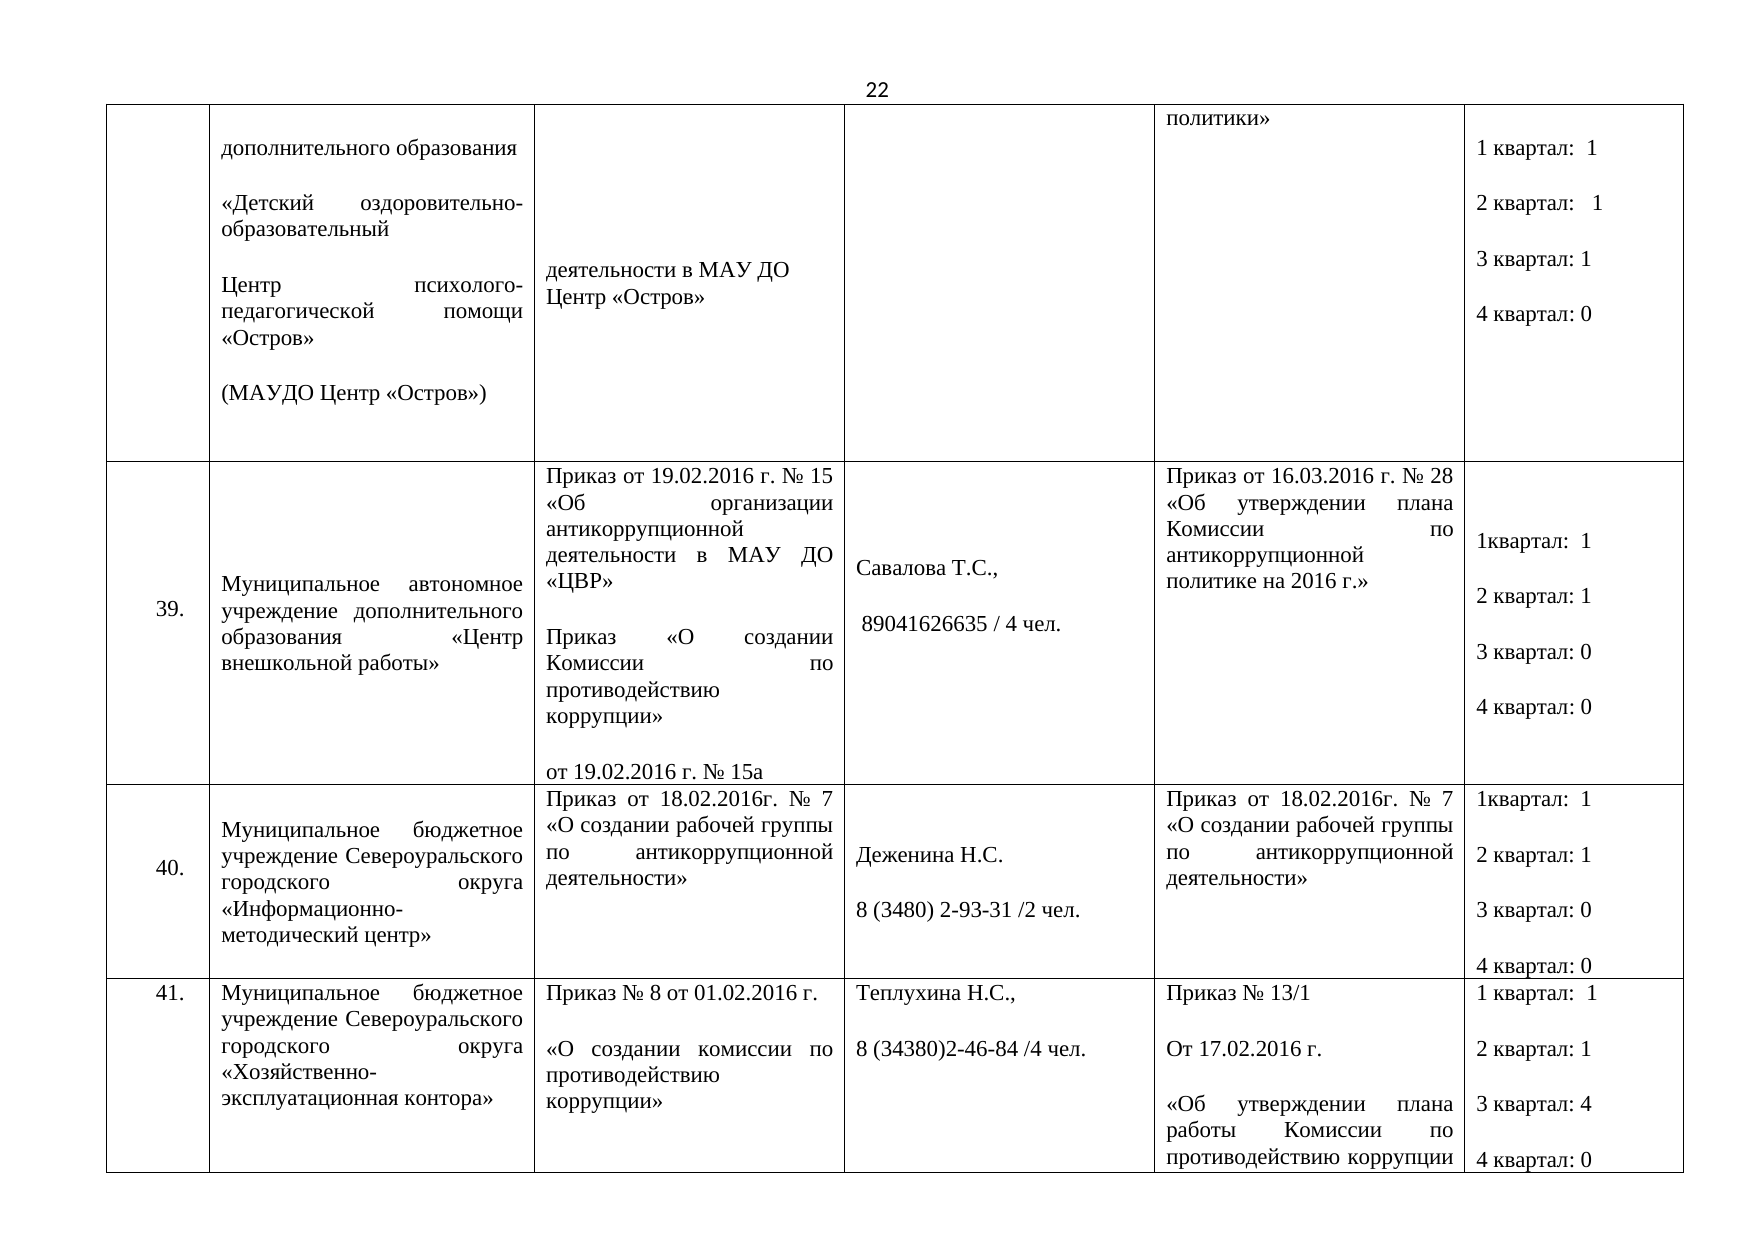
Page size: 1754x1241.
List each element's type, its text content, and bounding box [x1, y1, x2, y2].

table_cell Приказ от 18.02.2016г. № 7 «О создании рабочей группы по антикоррупционной деятельности» [535, 785, 844, 978]
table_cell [535, 979, 844, 1172]
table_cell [845, 979, 1154, 1172]
table_cell [107, 979, 209, 1172]
table_cell Деженина Н.С. 8 (3480) 2-93-31 /2 чел. [845, 785, 1154, 978]
table_cell Приказ от 18.02.2016г. № 7 «О создании рабочей группы по антикоррупционной деятельности» [1155, 785, 1464, 978]
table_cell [1155, 979, 1464, 1172]
table_cell Приказ от 16.03.2016 г. № 28 «Об утверждении плана Комиссии по антикоррупционной политике на 2016 г.» [1155, 462, 1464, 784]
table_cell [1465, 979, 1683, 1172]
table_cell [107, 462, 209, 784]
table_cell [210, 105, 534, 461]
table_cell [845, 105, 1154, 461]
table_cell [107, 785, 209, 978]
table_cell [1465, 105, 1683, 461]
table_cell Приказ от 19.02.2016 г. № 15 «Об организации антикоррупционной деятельности в МАУ ДО «ЦВР» Приказ «О создании Комиссии по противодействию коррупции» от 19.02.2016 г. № 15а [535, 462, 844, 784]
table_cell Савалова Т.С., 89041626635 / 4 чел. [845, 462, 1154, 784]
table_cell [1155, 105, 1464, 461]
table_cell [210, 979, 534, 1172]
table_cell 1квартал: 1 2 квартал: 1 3 квартал: 0 4 квартал: 0 [1465, 785, 1683, 978]
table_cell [535, 105, 844, 461]
table_cell [107, 105, 209, 461]
table_cell Муниципальное автономное учреждение дополнительного образования «Центр внешкольной работы» [210, 462, 534, 784]
table_cell Муниципальное бюджетное учреждение Североуральского городского округа «Информационно-методический центр» [210, 785, 534, 978]
table_cell 1квартал: 1 2 квартал: 1 3 квартал: 0 4 квартал: 0 [1465, 462, 1683, 784]
